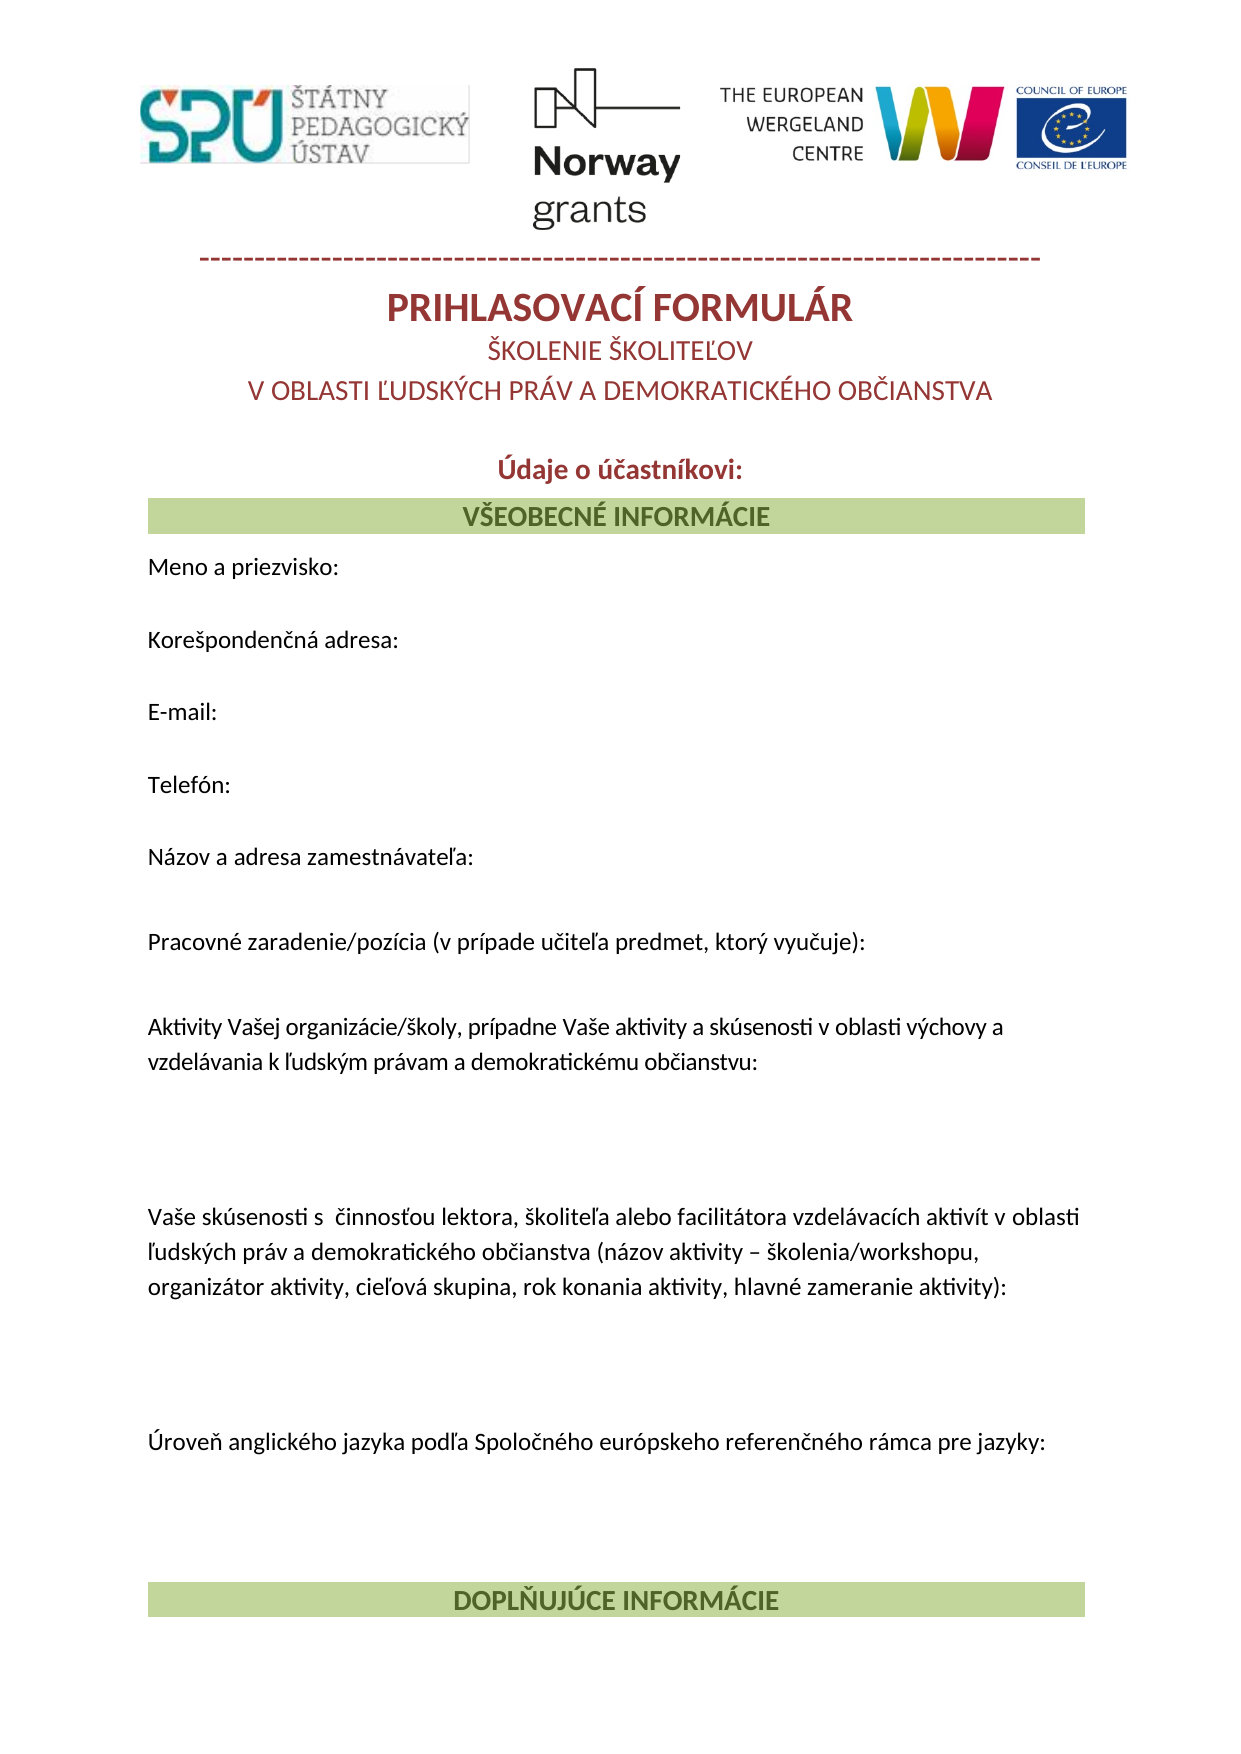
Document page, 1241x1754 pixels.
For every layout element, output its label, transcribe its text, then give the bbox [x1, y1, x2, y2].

picture [140, 85, 470, 165]
picture [532, 68, 680, 230]
text ---------------------------------------------------------------------------- [148, 237, 1092, 275]
picture [719, 84, 1133, 175]
text ŠKOLENIE ŠKOLITEĽOV [148, 332, 1092, 367]
text V OBLASTI ĽUDSKÝCH PRÁV A DEMOKRATICKÉHO OBČIANSTVA [148, 372, 1092, 408]
text Údaje o účastníkovi: [148, 451, 1092, 487]
text PRIHLASOVACÍ FORMULÁR [148, 281, 1092, 332]
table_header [136, 498, 1096, 1621]
